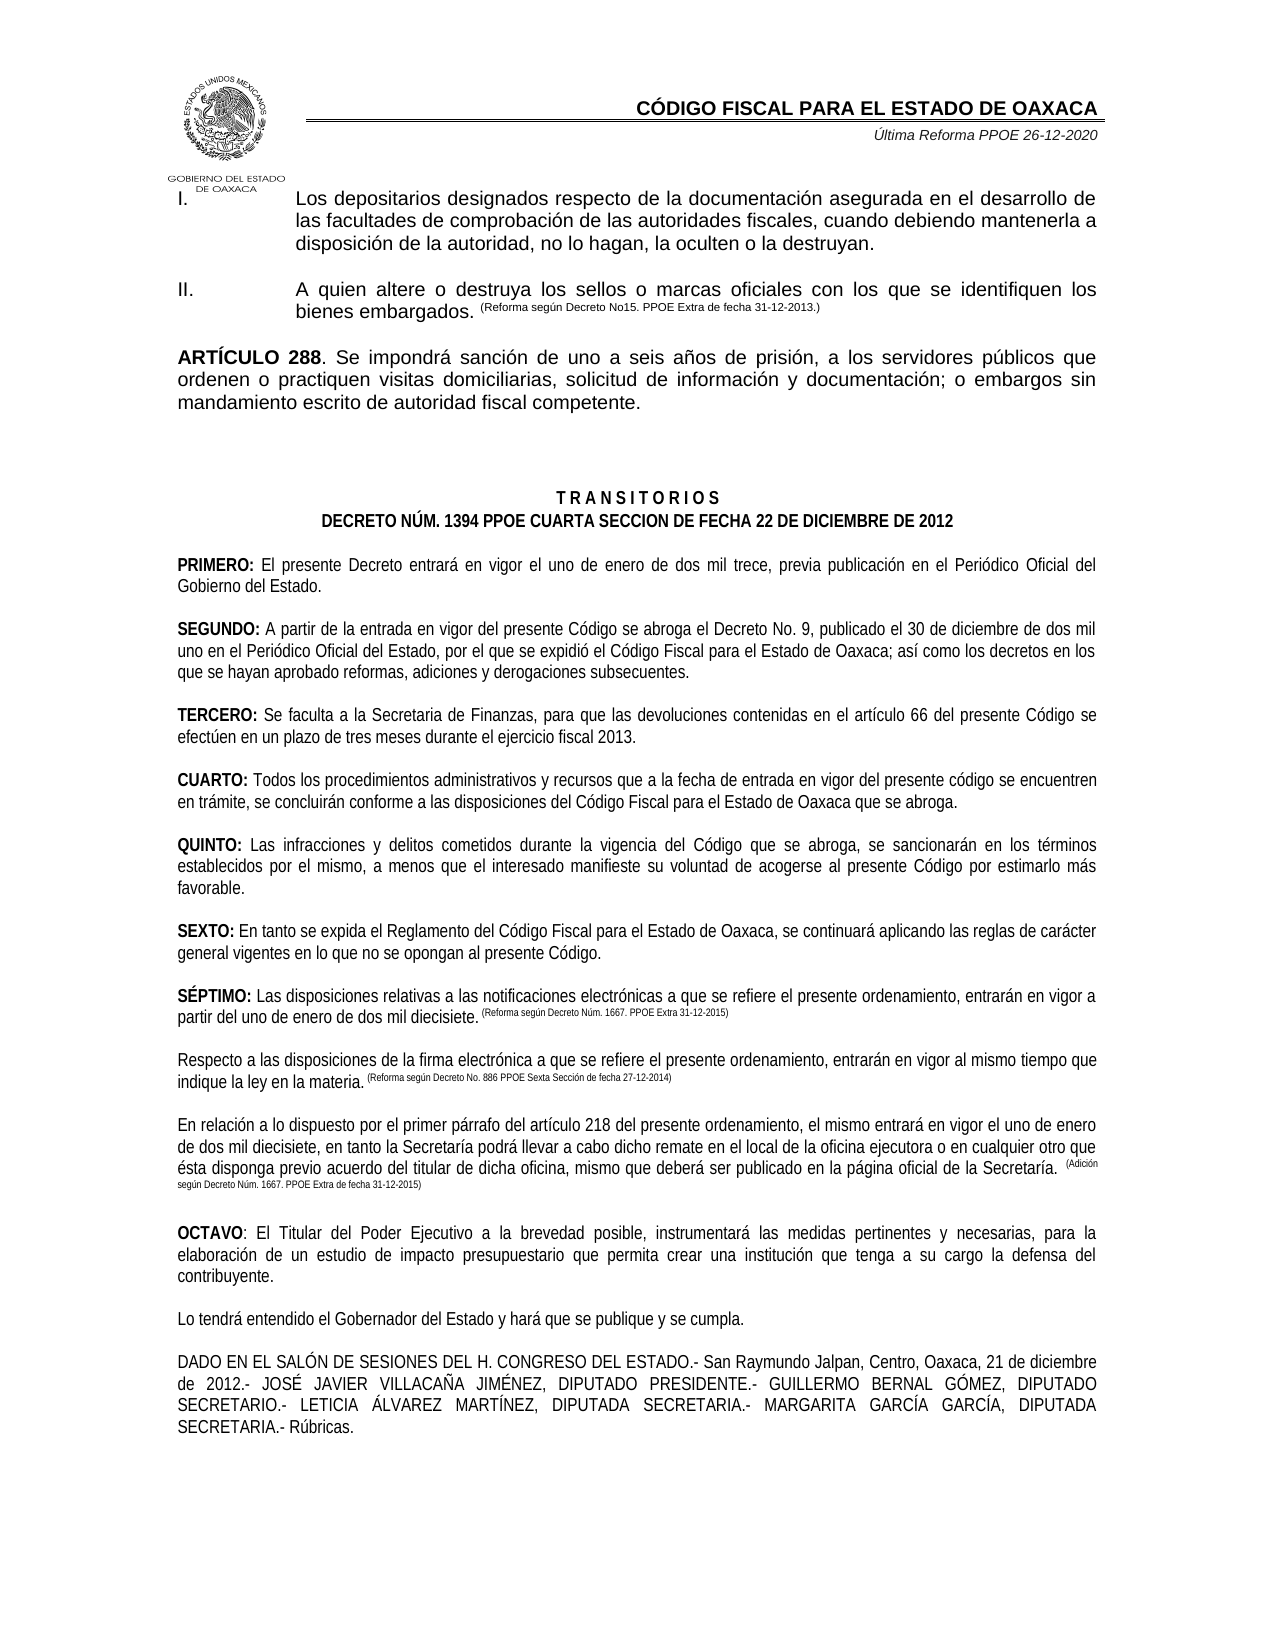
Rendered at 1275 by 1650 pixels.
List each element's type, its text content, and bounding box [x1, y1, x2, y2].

text II. A quien altere o destruya los sellos o marcas oficiales con los que se identifiquen los bienes embargados. (Reforma según Decreto No15. PPOE Extra de fecha 31-12-2013.) [177, 277, 1098, 323]
text CUARTO: Todos los procedimientos administrativos y recursos que a la fecha de entrada en vigor del presente código se encuentren en trámite, se concluirán conforme a las disposiciones del Código Fiscal para el Estado de Oaxaca que se abroga. [177, 769, 1098, 812]
text DADO EN EL SALÓN DE SESIONES DEL H. CONGRESO DEL ESTADO.- San Raymundo Jalpan, Centro, Oaxaca, 21 de diciembre de 2012.- JOSÉ JAVIER VILLACAÑA JIMÉNEZ, DIPUTADO PRESIDENTE.- GUILLERMO BERNAL GÓMEZ, DIPUTADO SECRETARIO.- LETICIA ÁLVAREZ MARTÍNEZ, DIPUTADA SECRETARIA.- MARGARITA GARCÍA GARCÍA, DIPUTADA SECRETARIA.- Rúbricas. [177, 1351, 1098, 1437]
text PRIMERO: El presente Decreto entrará en vigor el uno de enero de dos mil trece, previa publicación en el Periódico Oficial del Gobierno del Estado. [177, 553, 1098, 597]
text Respecto a las disposiciones de la firma electrónica a que se refiere el presente ordenamiento, entrarán en vigor al mismo tiempo que indique la ley en la materia. (Reforma según Decreto No. 886 PPOE Sexta Sección de fecha 27-12-2014) [177, 1049, 1098, 1092]
text SEXTO: En tanto se expida el Reglamento del Código Fiscal para el Estado de Oaxaca, se continuará aplicando las reglas de carácter general vigentes en lo que no se opongan al presente Código. [177, 920, 1098, 963]
text SEGUNDO: A partir de la entrada en vigor del presente Código se abroga el Decreto No. 9, publicado el 30 de diciembre de dos mil uno en el Periódico Oficial del Estado, por el que se expidió el Código Fiscal para el Estado de Oaxaca; así como los decretos en los que se hayan aprobado reformas, adiciones y derogaciones subsecuentes. [177, 618, 1098, 683]
text OCTAVO: El Titular del Poder Ejecutivo a la brevedad posible, instrumentará las medidas pertinentes y necesarias, para la elaboración de un estudio de impacto presupuestario que permita crear una institución que tenga a su cargo la defensa del contribuyente. [177, 1222, 1098, 1287]
text DECRETO NÚM. 1394 PPOE CUARTA SECCION DE FECHA 22 DE DICIEMBRE DE 2012 [177, 510, 1098, 532]
text ARTÍCULO 288. Se impondrá sanción de uno a seis años de prisión, a los servidores públicos que ordenen o practiquen visitas domiciliarias, solicitud de información y documentación; o embargos sin mandamiento escrito de autoridad fiscal competente. [177, 346, 1098, 414]
list En relación a lo dispuesto por el primer párrafo del artículo 218 del presente ordenamiento, el mismo entrará en vigor el uno de enero de dos mil diecisiete, en tanto la Secretaría podrá llevar a cabo dicho remate en el local de la oficina ejecutora o en cualquier otro que ésta disponga previo acuerdo del titular de dicha oficina, mismo que deberá ser publicado en la página oficial de la Secretaría. (Adición según Decreto Núm. 1667. PPOE Extra de fecha 31-12-2015) [177, 1114, 1098, 1200]
text SÉPTIMO: Las disposiciones relativas a las notificaciones electrónicas a que se refiere el presente ordenamiento, entrarán en vigor a partir del uno de enero de dos mil diecisiete. (Reforma según Decreto Núm. 1667. PPOE Extra 31-12-2015) [177, 985, 1098, 1028]
picture [165, 73, 288, 195]
text Lo tendrá entendido el Gobernador del Estado y hará que se publique y se cumpla. [177, 1308, 1098, 1330]
list Los depositarios designados respecto de la documentación asegurada en el desarrollo de las facultades de comprobación de las autoridades fiscales, cuando debiendo mantenerla a disposición de la autoridad, no lo hagan, la oculten o la destruyan. [177, 187, 1098, 255]
text T R A N S I T O R I O S [177, 487, 1098, 508]
text TERCERO: Se faculta a la Secretaria de Finanzas, para que las devoluciones contenidas en el artículo 66 del presente Código se efectúen en un plazo de tres meses durante el ejercicio fiscal 2013. [177, 704, 1098, 747]
text QUINTO: Las infracciones y delitos cometidos durante la vigencia del Código que se abroga, se sancionarán en los términos establecidos por el mismo, a menos que el interesado manifieste su voluntad de acogerse al presente Código por estimarlo más favorable. [177, 834, 1098, 898]
